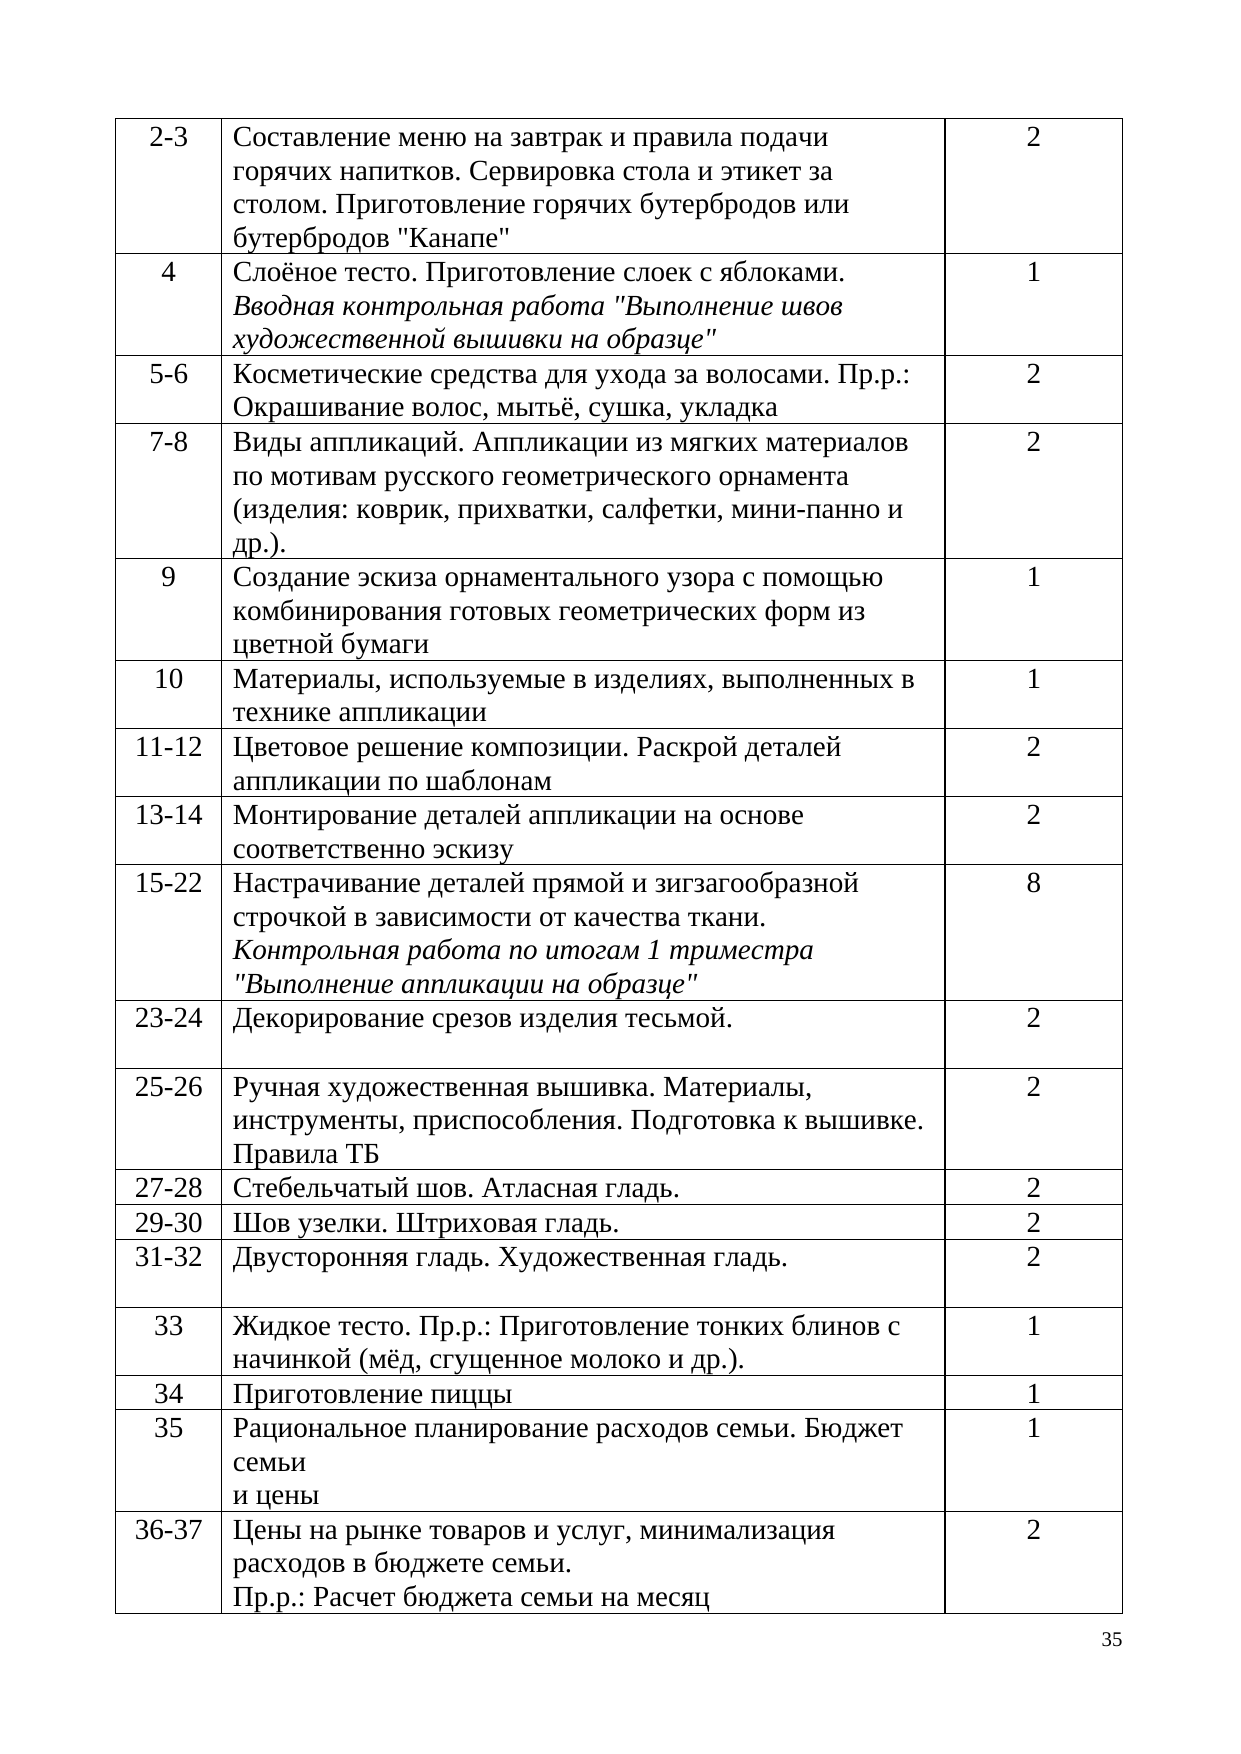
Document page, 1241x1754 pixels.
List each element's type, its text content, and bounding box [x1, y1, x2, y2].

table_cell 33 [116, 1308, 221, 1375]
table_cell 31-32 [116, 1240, 221, 1307]
table_cell 36-37 [116, 1512, 221, 1613]
table_cell 5-6 [116, 356, 221, 423]
table_cell Косметические средства для ухода за волосами. Пр.р.: Окрашивание волос, мытьё, сушка, укладка [222, 356, 944, 423]
table_cell 4 [116, 254, 221, 355]
table_cell Цветовое решение композиции. Раскрой деталей аппликации по шаблонам [222, 729, 944, 796]
table_cell Приготовление пиццы [222, 1376, 944, 1409]
table_cell Ручная художественная вышивка. Материалы, инструменты, приспособления. Подготовка к вышивке. Правила ТБ [222, 1069, 944, 1169]
table_cell 2 [946, 1069, 1122, 1169]
table_cell 2-3 [116, 119, 221, 253]
table_cell 25-26 [116, 1069, 221, 1169]
table_cell 2 [946, 1170, 1122, 1204]
table_cell 35 [116, 1410, 221, 1511]
table_cell Двусторонняя гладь. Художественная гладь. [222, 1240, 944, 1307]
table_cell 10 [116, 661, 221, 728]
table_cell Декорирование срезов изделия тесьмой. [222, 1001, 944, 1068]
table_cell 2 [946, 797, 1122, 864]
table_cell 27-28 [116, 1170, 221, 1204]
table_cell Составление меню на завтрак и правила подачи горячих напитков. Сервировка стола и этикет за столом. Приготовление горячих бутербродов или бутербродов "Канапе" [222, 119, 944, 253]
table_cell 2 [946, 1001, 1122, 1068]
table_cell 13-14 [116, 797, 221, 864]
table_cell 1 [946, 1410, 1122, 1511]
table_cell 9 [116, 559, 221, 660]
table_cell Настрачивание деталей прямой и зигзагообразной строчкой в зависимости от качества ткани. Контрольная работа по итогам 1 триместра "Выполнение аппликации на образце" [222, 865, 944, 999]
table_cell Цены на рынке товаров и услуг, минимализация расходов в бюджете семьи. Пр.р.: Расчет бюджета семьи на месяц [222, 1512, 944, 1613]
table_cell Создание эскиза орнаментального узора с помощью комбинирования готовых геометрических форм из цветной бумаги [222, 559, 944, 660]
table_cell Жидкое тесто. Пр.р.: Приготовление тонких блинов с начинкой (мёд, сгущенное молоко и др.). [222, 1308, 944, 1375]
table_cell 1 [946, 1308, 1122, 1375]
table_cell 2 [946, 1205, 1122, 1238]
table_cell 2 [946, 119, 1122, 253]
table_cell 1 [946, 1376, 1122, 1409]
table_cell Стебельчатый шов. Атласная гладь. [222, 1170, 944, 1204]
table_cell 7-8 [116, 424, 221, 558]
table_cell Материалы, используемые в изделиях, выполненных в технике аппликации [222, 661, 944, 728]
table_cell Виды аппликаций. Аппликации из мягких материалов по мотивам русского геометрического орнамента (изделия: коврик, прихватки, салфетки, мини-панно и др.). [222, 424, 944, 558]
table_cell 29-30 [116, 1205, 221, 1238]
table_cell 2 [946, 1512, 1122, 1613]
table_cell Монтирование деталей аппликации на основе соответственно эскизу [222, 797, 944, 864]
table_cell Рациональное планирование расходов семьи. Бюджет семьи и цены [222, 1410, 944, 1511]
table_cell 1 [946, 661, 1122, 728]
table_cell 2 [946, 424, 1122, 558]
table_cell 1 [946, 559, 1122, 660]
table_cell 1 [946, 254, 1122, 355]
table_cell 11-12 [116, 729, 221, 796]
table_cell 34 [116, 1376, 221, 1409]
table_cell Слоёное тесто. Приготовление слоек с яблоками. Вводная контрольная работа "Выполнение швов художественной вышивки на образце" [222, 254, 944, 355]
table_cell 15-22 [116, 865, 221, 999]
table_cell 2 [946, 729, 1122, 796]
table_cell 2 [946, 1240, 1122, 1307]
table_cell 23-24 [116, 1001, 221, 1068]
table_cell 8 [946, 865, 1122, 999]
table_cell Шов узелки. Штриховая гладь. [222, 1205, 944, 1238]
table_cell 2 [946, 356, 1122, 423]
